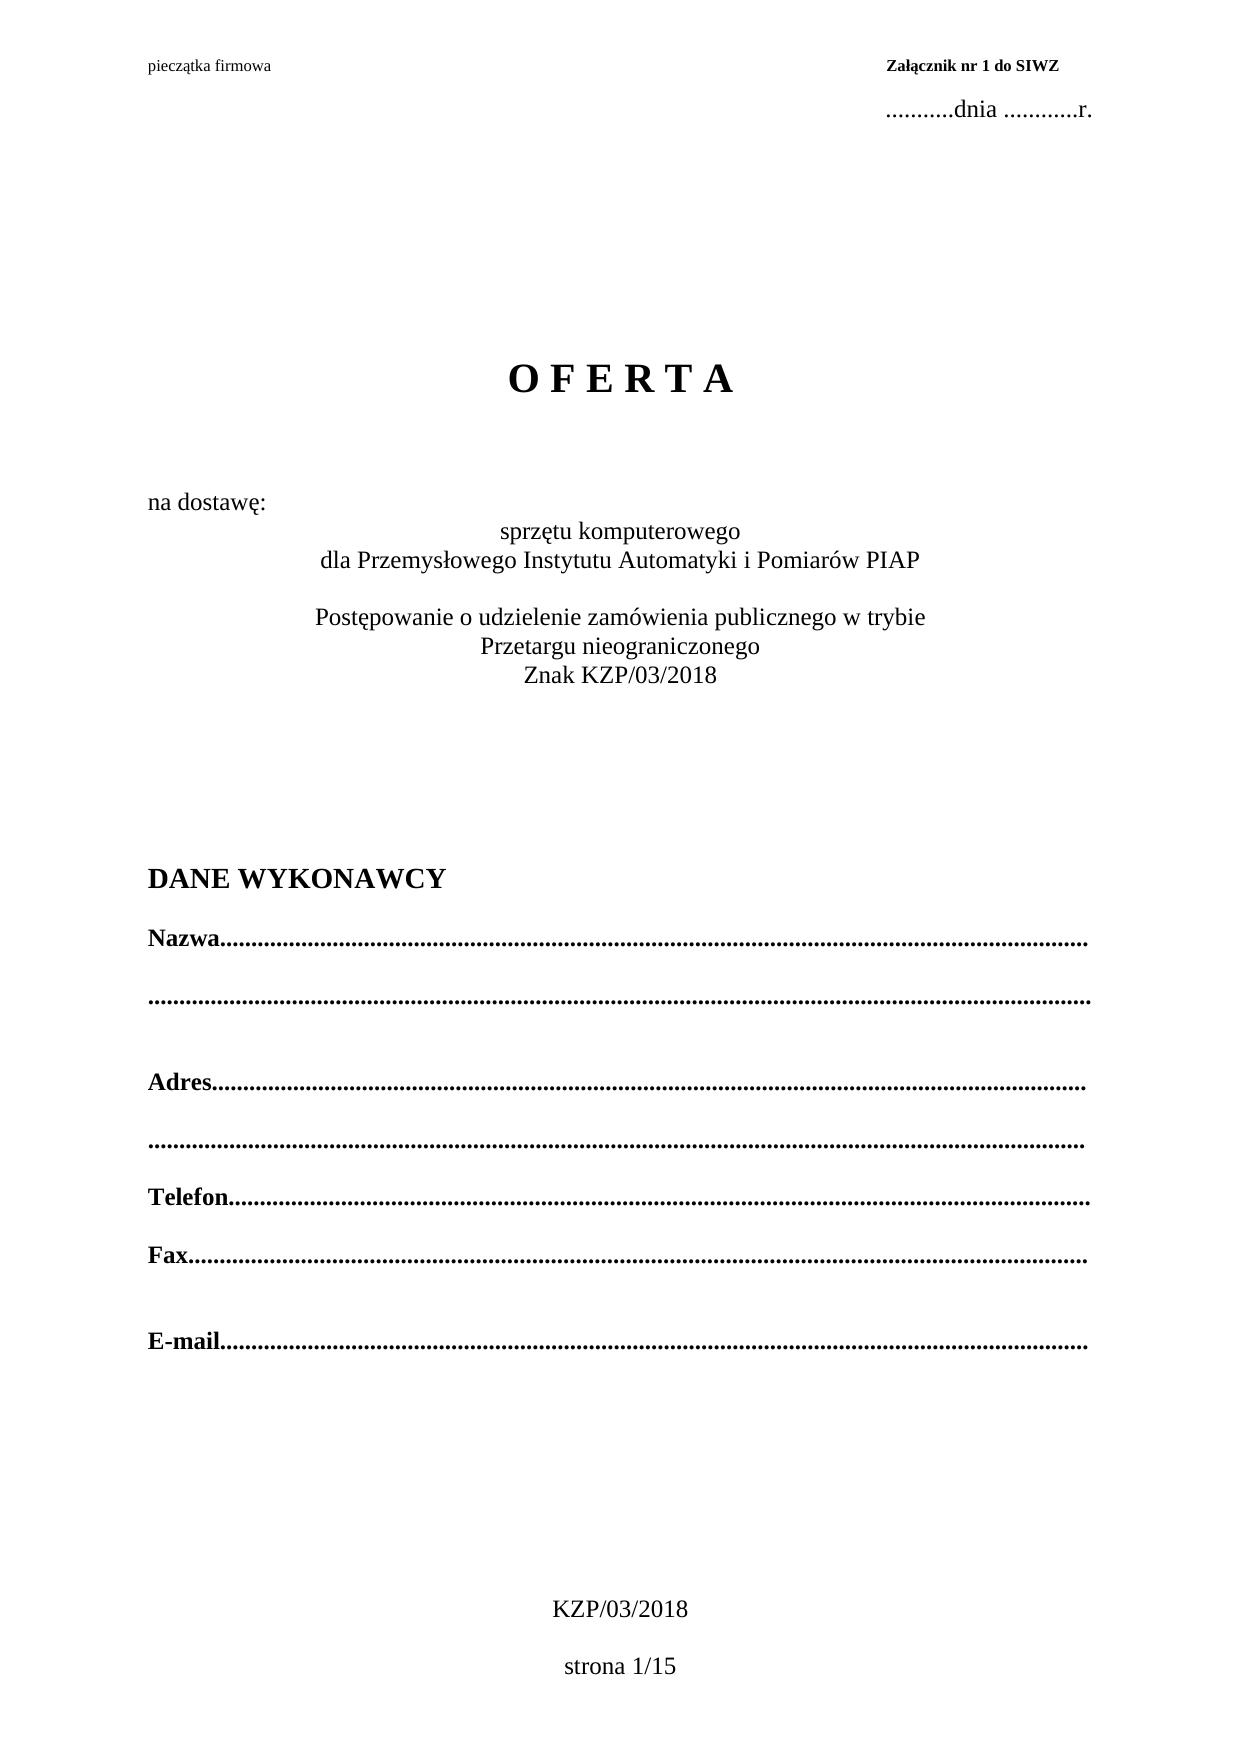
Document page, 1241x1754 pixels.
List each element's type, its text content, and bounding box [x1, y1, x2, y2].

text dla Przemysłowego Instytutu Automatyki i Pomiarów PIAP [148, 545, 1093, 574]
text na dostawę: [148, 487, 1093, 516]
text ...........dnia ............r. [148, 94, 1093, 123]
subtitle DANE WYKONAWCY [148, 861, 1093, 895]
text pieczątka firmowa Załącznik nr 1 do SIWZ [148, 56, 1093, 75]
text Fax................................................................................................................................................ [148, 1240, 1093, 1268]
text Adres............................................................................................................................................ [148, 1067, 1093, 1096]
text ...................................................................................................................................................... [148, 1125, 1093, 1153]
text E-mail........................................................................................................................................... [148, 1326, 1093, 1355]
text sprzętu komputerowego [148, 516, 1093, 545]
text Postępowanie o udzielenie zamówienia publicznego w trybie [148, 602, 1093, 631]
text Nazwa........................................................................................................................................... [148, 923, 1093, 952]
text Przetargu nieograniczonego [148, 631, 1093, 660]
subtitle O F E R T A [148, 353, 1093, 401]
text ....................................................................................................................................................... [148, 981, 1093, 1010]
text Znak KZP/03/2018 [148, 660, 1093, 689]
text Telefon.......................................................................................................................................... [148, 1182, 1093, 1211]
